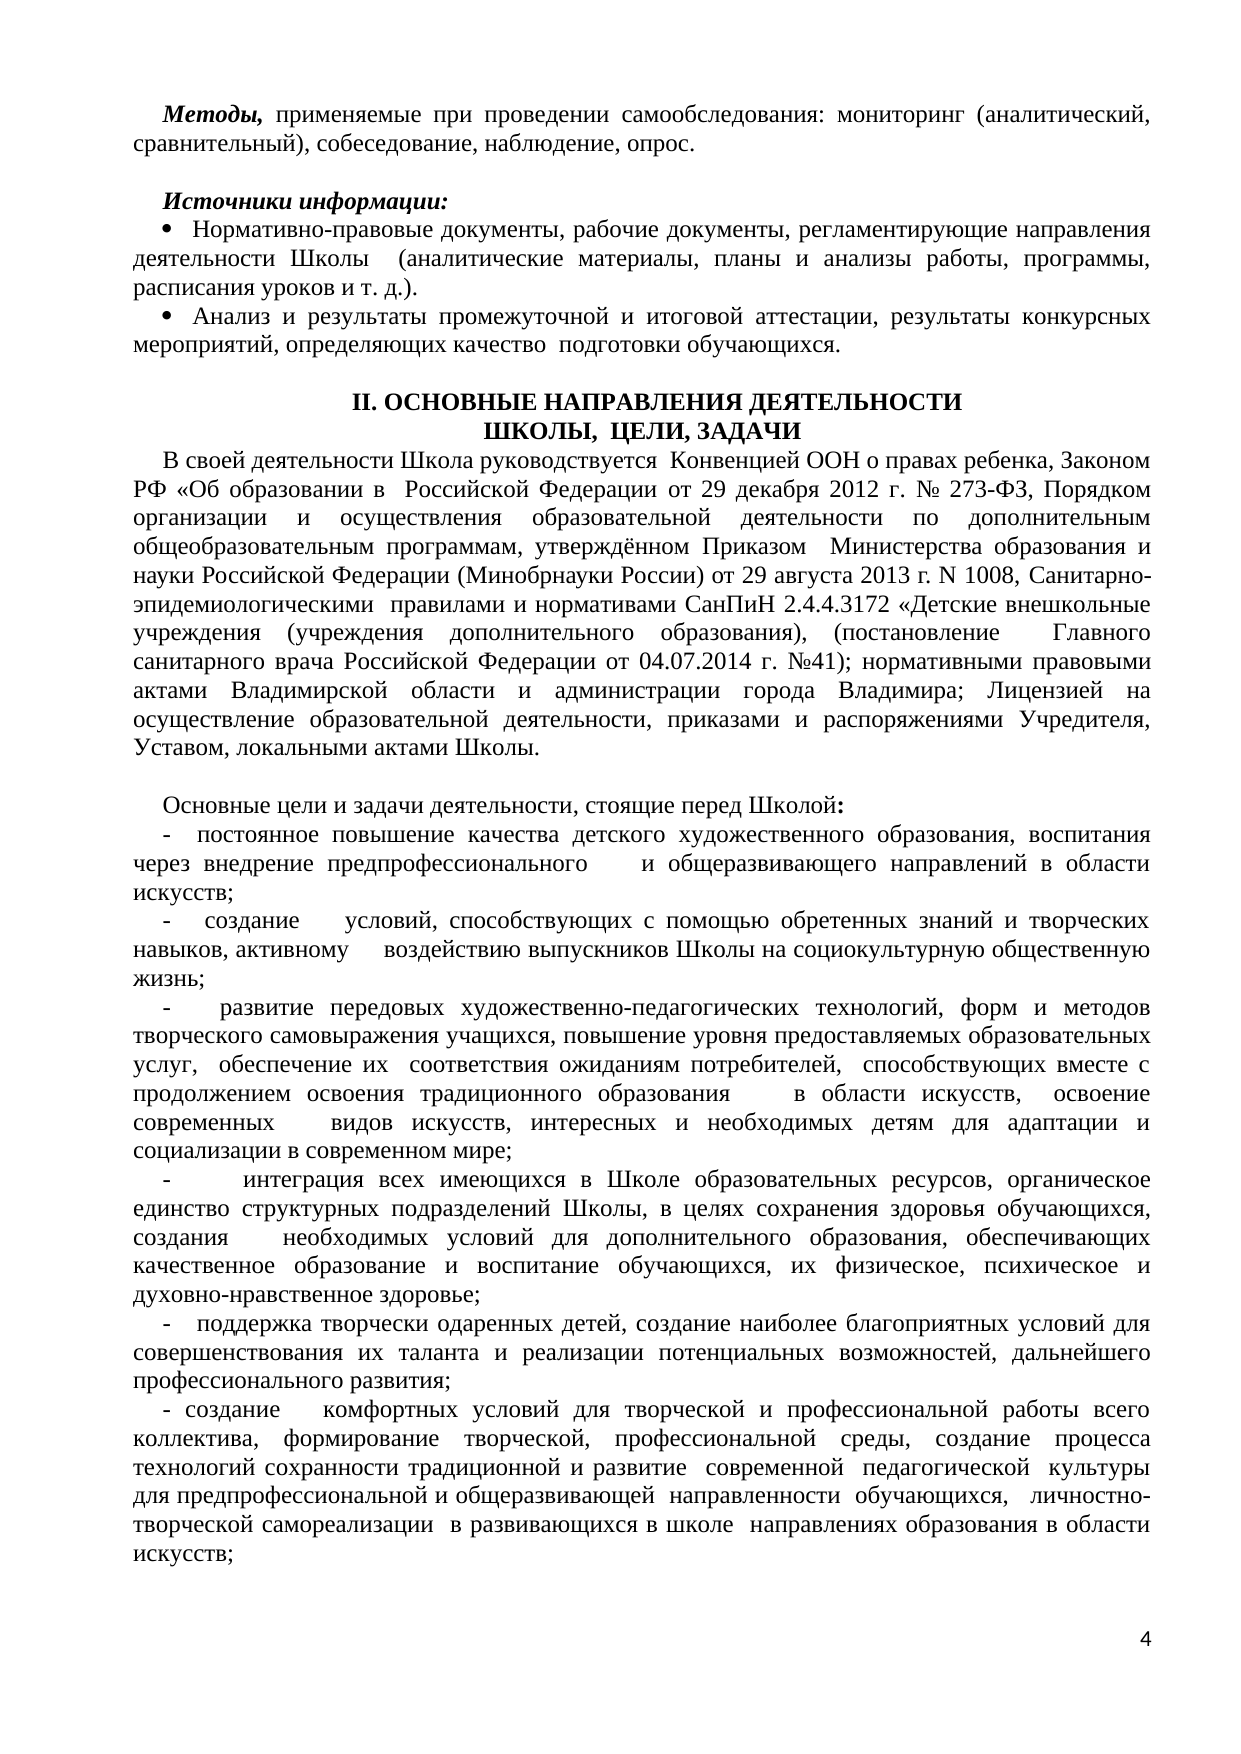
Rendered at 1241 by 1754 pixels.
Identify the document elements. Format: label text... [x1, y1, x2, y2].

text Основные цели и задачи деятельности, стоящие перед Школой: [133, 790, 1152, 819]
text - постоянное повышение качества детского художественного образования, воспитания через внедрение предпрофессионального и общеразвивающего направлений в области искусств; [133, 819, 1152, 905]
text - развитие передовых художественно-педагогических технологий, форм и методов творческого самовыражения учащихся, повышение уровня предоставляемых образовательных услуг, обеспечение их соответствия ожиданиям потребителей, способствующих вместе с продолжением освоения традиционного образования в области искусств, освоение современных видов искусств, интересных и необходимых детям для адаптации и социализации в современном мире; [133, 992, 1152, 1164]
text - поддержка творчески одаренных детей, создание наиболее благоприятных условий для совершенствования их таланта и реализации потенциальных возможностей, дальнейшего профессионального развития; [133, 1308, 1152, 1394]
list Анализ и результаты промежуточной и итоговой аттестации, результаты конкурсных мероприятий, определяющих качество подготовки обучающихся. [133, 301, 1152, 358]
list Нормативно-правовые документы, рабочие документы, регламентирующие направления деятельности Школы (аналитические материалы, планы и анализы работы, программы, расписания уроков и т. д.). [133, 214, 1152, 301]
text - интеграция всех имеющихся в Школе образовательных ресурсов, органическое единство структурных подразделений Школы, в целях сохранения здоровья обучающихся, создания необходимых условий для дополнительного образования, обеспечивающих качественное образование и воспитание обучающихся, их физическое, психическое и духовно-нравственное здоровье; [133, 1164, 1152, 1308]
text - создание комфортных условий для творческой и профессиональной работы всего коллектива, формирование творческой, профессиональной среды, создание процесса технологий сохранности традиционной и развитие современной педагогической культуры для предпрофессиональной и общеразвивающей направленности обучающихся, личностно-творческой самореализации в развивающихся в школе направлениях образования в области искусств; [133, 1394, 1152, 1567]
text - создание условий, способствующих с помощью обретенных знаний и творческих навыков, активному воздействию выпускников Школы на социокультурную общественную жизнь; [133, 905, 1152, 992]
text II. ОСНОВНЫЕ НАПРАВЛЕНИЯ ДЕЯТЕЛЬНОСТИ ШКОЛЫ, ЦЕЛИ, ЗАДАЧИ [133, 387, 1152, 445]
text В своей деятельности Школа руководствуется Конвенцией ООН о правах ребенка, Законом РФ «Об образовании в Российской Федерации от 29 декабря 2012 г. № 273-ФЗ, Порядком организации и осуществления образовательной деятельности по дополнительным общеобразовательным программам, утверждённом Приказом Министерства образования и науки Российской Федерации (Минобрнауки России) от 29 августа 2013 г. N 1008, Санитарно-эпидемиологическими правилами и нормативами СанПиН 2.4.4.3172 «Детские внешкольные учреждения (учреждения дополнительного образования), (постановление Главного санитарного врача Российской Федерации от 04.07.2014 г. №41); нормативными правовыми актами Владимирской области и администрации города Владимира; Лицензией на осуществление образовательной деятельности, приказами и распоряжениями Учредителя, Уставом, локальными актами Школы. [133, 445, 1152, 761]
text Методы, применяемые при проведении самообследования: мониторинг (аналитический, сравнительный), собеседование, наблюдение, опрос. [133, 99, 1152, 157]
text Источники информации: [133, 186, 1152, 214]
